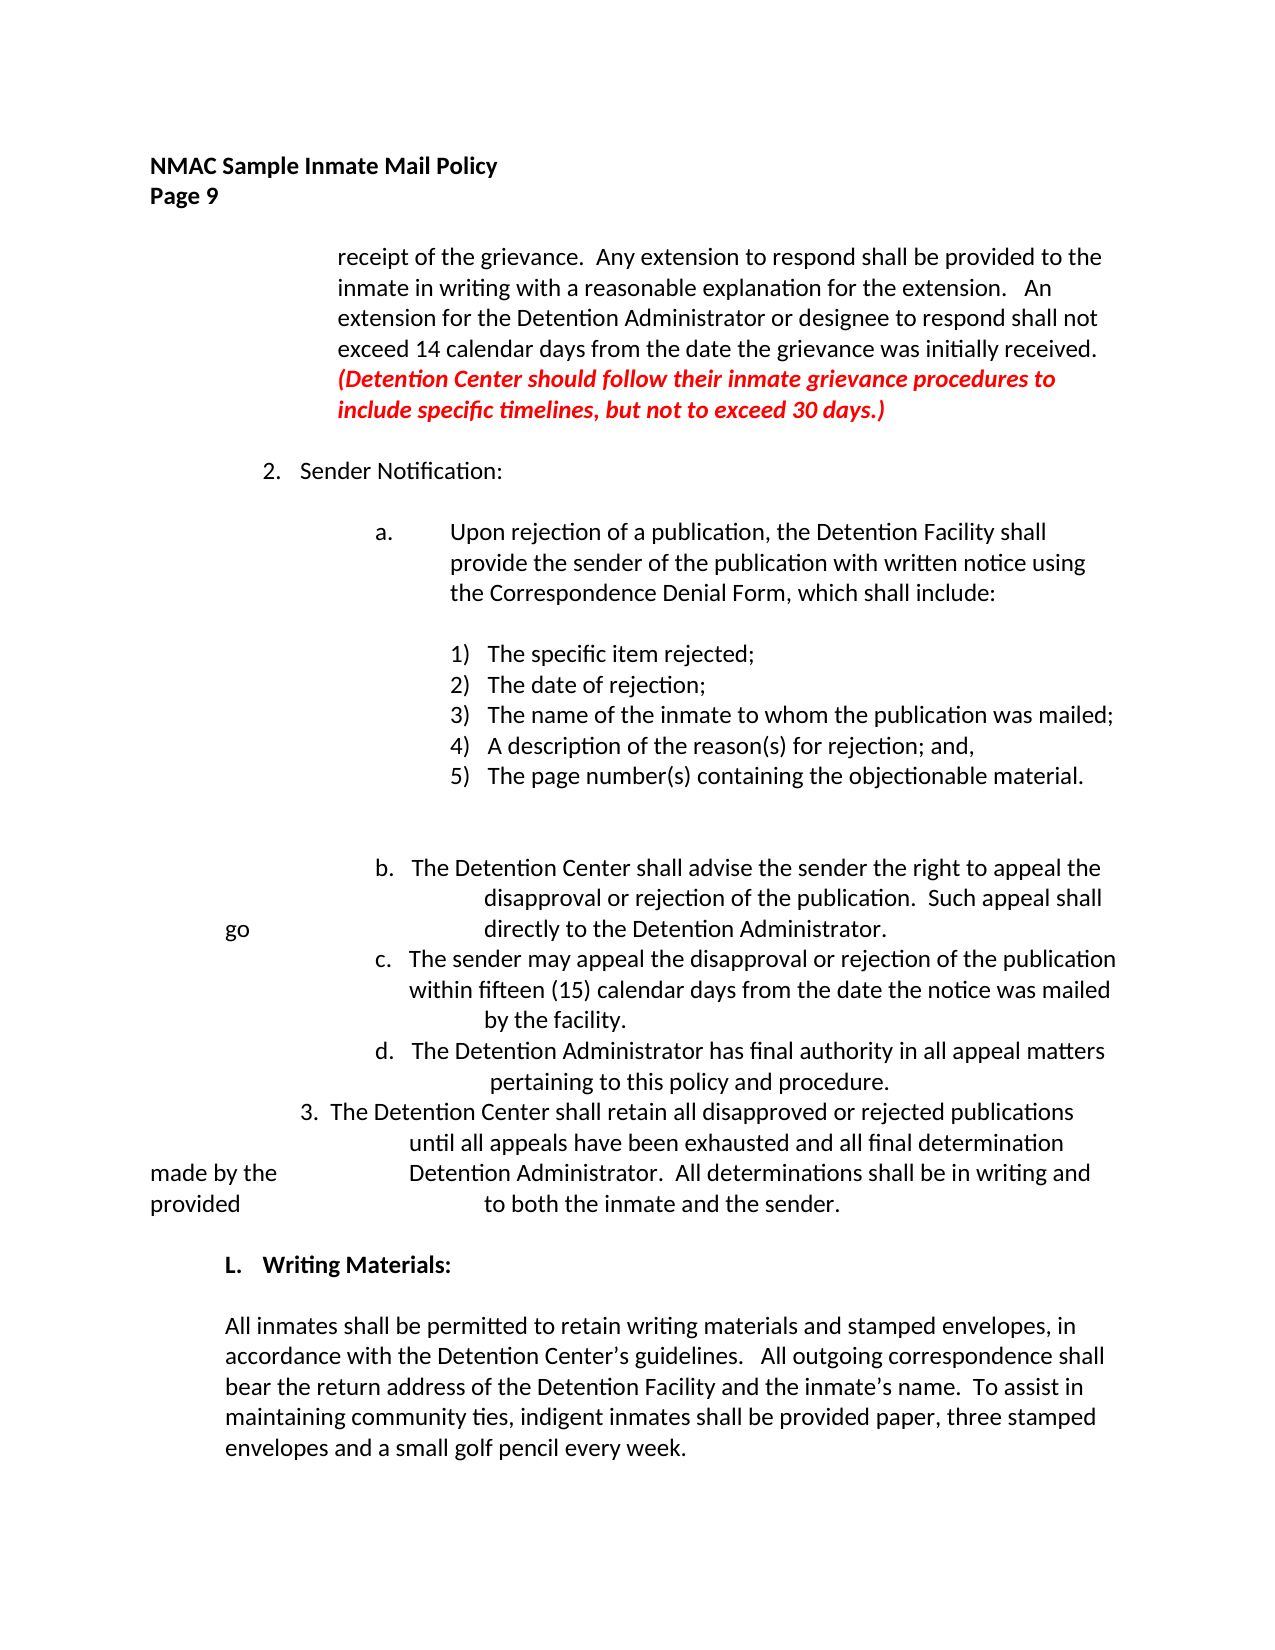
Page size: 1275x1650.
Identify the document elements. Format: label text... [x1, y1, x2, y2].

list The date of rejection; [450, 669, 1125, 699]
list Page 9 [150, 181, 1125, 211]
list The specific item rejected; [450, 638, 1125, 669]
list NMAC Sample Inmate Mail Policy [150, 150, 1125, 181]
text 3. The Detention Center shall retain all disapproved or rejected publications until all appeals have been exhausted and all final determination made by the Detention Administrator. All determinations shall be in writing and provided to both the inmate and the sender. [150, 1096, 1125, 1218]
list A description of the reason(s) for rejection; and, [450, 730, 1125, 760]
text d. The Detention Administrator has final authority in all appeal matters pertaining to this policy and procedure. [225, 1035, 1125, 1096]
text c. The sender may appeal the disapproval or rejection of the publication within fifteen (15) calendar days from the date the notice was mailed by the facility. [225, 943, 1125, 1035]
list The page number(s) containing the objectionable material. [450, 760, 1125, 821]
list Sender Notification: [262, 455, 1125, 486]
list The name of the inmate to whom the publication was mailed; [450, 699, 1125, 730]
text All inmates shall be permitted to retain writing materials and stamped envelopes, in accordance with the Detention Center’s guidelines. All outgoing correspondence shall bear the return address of the Detention Facility and the inmate’s name. To assist in maintaining community ties, indigent inmates shall be provided paper, three stamped envelopes and a small golf pencil every week. [150, 1310, 1125, 1462]
text b. The Detention Center shall advise the sender the right to appeal the disapproval or rejection of the publication. Such appeal shall go directly to the Detention Administrator. [225, 852, 1125, 943]
list Writing Materials: [225, 1249, 1125, 1279]
list a. Upon rejection of a publication, the Detention Facility shall provide the sender of the publication with written notice using the Correspondence Denial Form, which shall include: [375, 516, 1125, 608]
list receipt of the grievance. Any extension to respond shall be provided to the inmate in writing with a reasonable explanation for the extension. An extension for the Detention Administrator or designee to respond shall not exceed 14 calendar days from the date the grievance was initially received. (Detention Center should follow their inmate grievance procedures to include specific timelines, but not to exceed 30 days.) [337, 242, 1125, 425]
